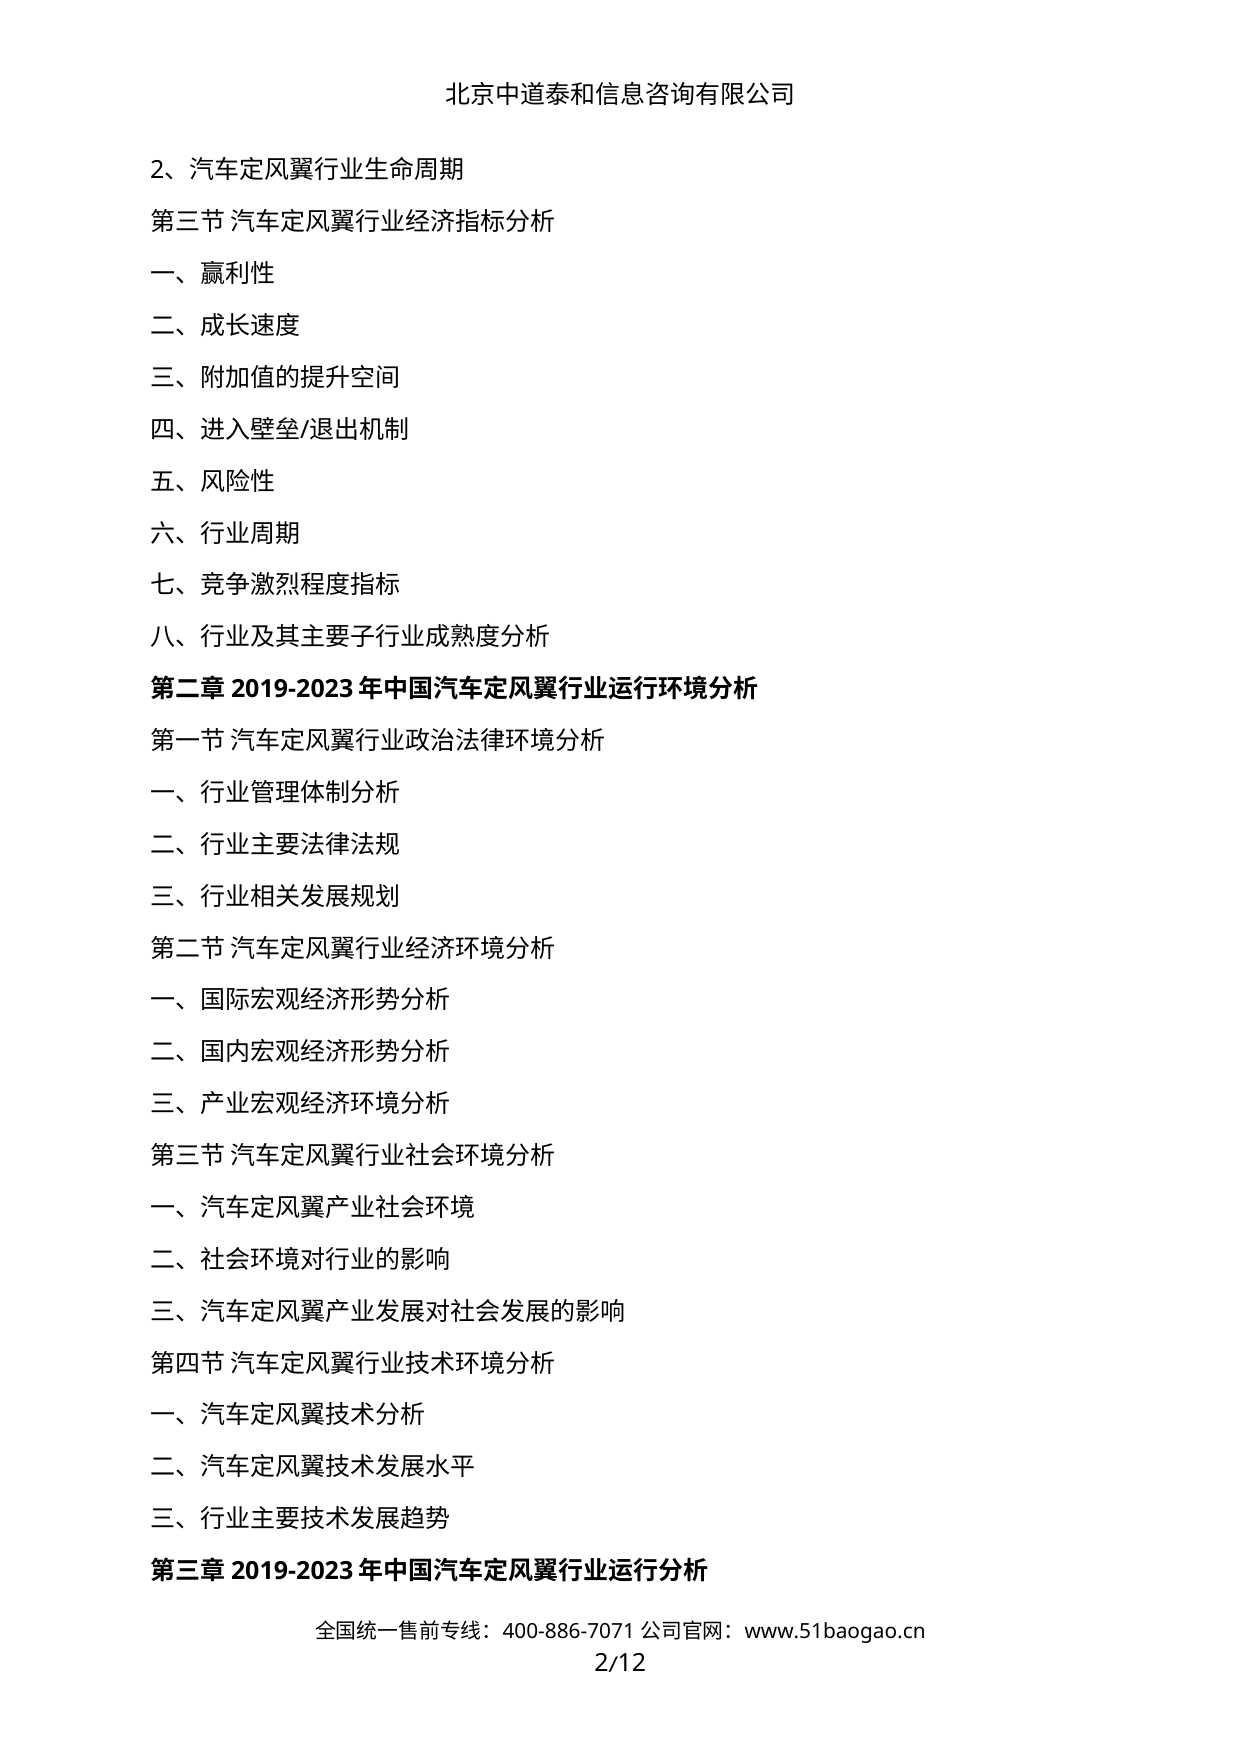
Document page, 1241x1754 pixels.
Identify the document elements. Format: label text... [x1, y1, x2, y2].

text 第二节 汽车定风翼行业经济环境分析 [150, 928, 1090, 964]
text 三、附加值的提升空间 [150, 357, 1090, 394]
text 三、行业主要技术发展趋势 [150, 1499, 1090, 1535]
text 三、行业相关发展规划 [150, 876, 1090, 912]
text 一、行业管理体制分析 [150, 772, 1090, 809]
text 第四节 汽车定风翼行业技术环境分析 [150, 1343, 1090, 1379]
text 五、风险性 [150, 461, 1090, 497]
text 一、国际宏观经济形势分析 [150, 980, 1090, 1016]
text 第三节 汽车定风翼行业经济指标分析 [150, 202, 1090, 238]
text 六、行业周期 [150, 513, 1090, 549]
text 第三章 2019-2023年中国汽车定风翼行业运行分析 [150, 1551, 1090, 1587]
text 三、汽车定风翼产业发展对社会发展的影响 [150, 1291, 1090, 1327]
text 二、成长速度 [150, 306, 1090, 342]
text 一、汽车定风翼产业社会环境 [150, 1187, 1090, 1224]
text 第一节 汽车定风翼行业政治法律环境分析 [150, 721, 1090, 757]
text 一、汽车定风翼技术分析 [150, 1395, 1090, 1431]
text 八、行业及其主要子行业成熟度分析 [150, 617, 1090, 653]
text 第二章 2019-2023年中国汽车定风翼行业运行环境分析 [150, 669, 1090, 705]
text 第三节 汽车定风翼行业社会环境分析 [150, 1136, 1090, 1172]
text 二、国内宏观经济形势分析 [150, 1032, 1090, 1068]
text 三、产业宏观经济环境分析 [150, 1084, 1090, 1120]
text 一、赢利性 [150, 254, 1090, 290]
text 四、进入壁垒/退出机制 [150, 409, 1090, 446]
text 2、汽车定风翼行业生命周期 [150, 150, 1090, 186]
text 二、社会环境对行业的影响 [150, 1239, 1090, 1276]
text 二、汽车定风翼技术发展水平 [150, 1447, 1090, 1483]
text 二、行业主要法律法规 [150, 824, 1090, 861]
text 七、竞争激烈程度指标 [150, 565, 1090, 601]
